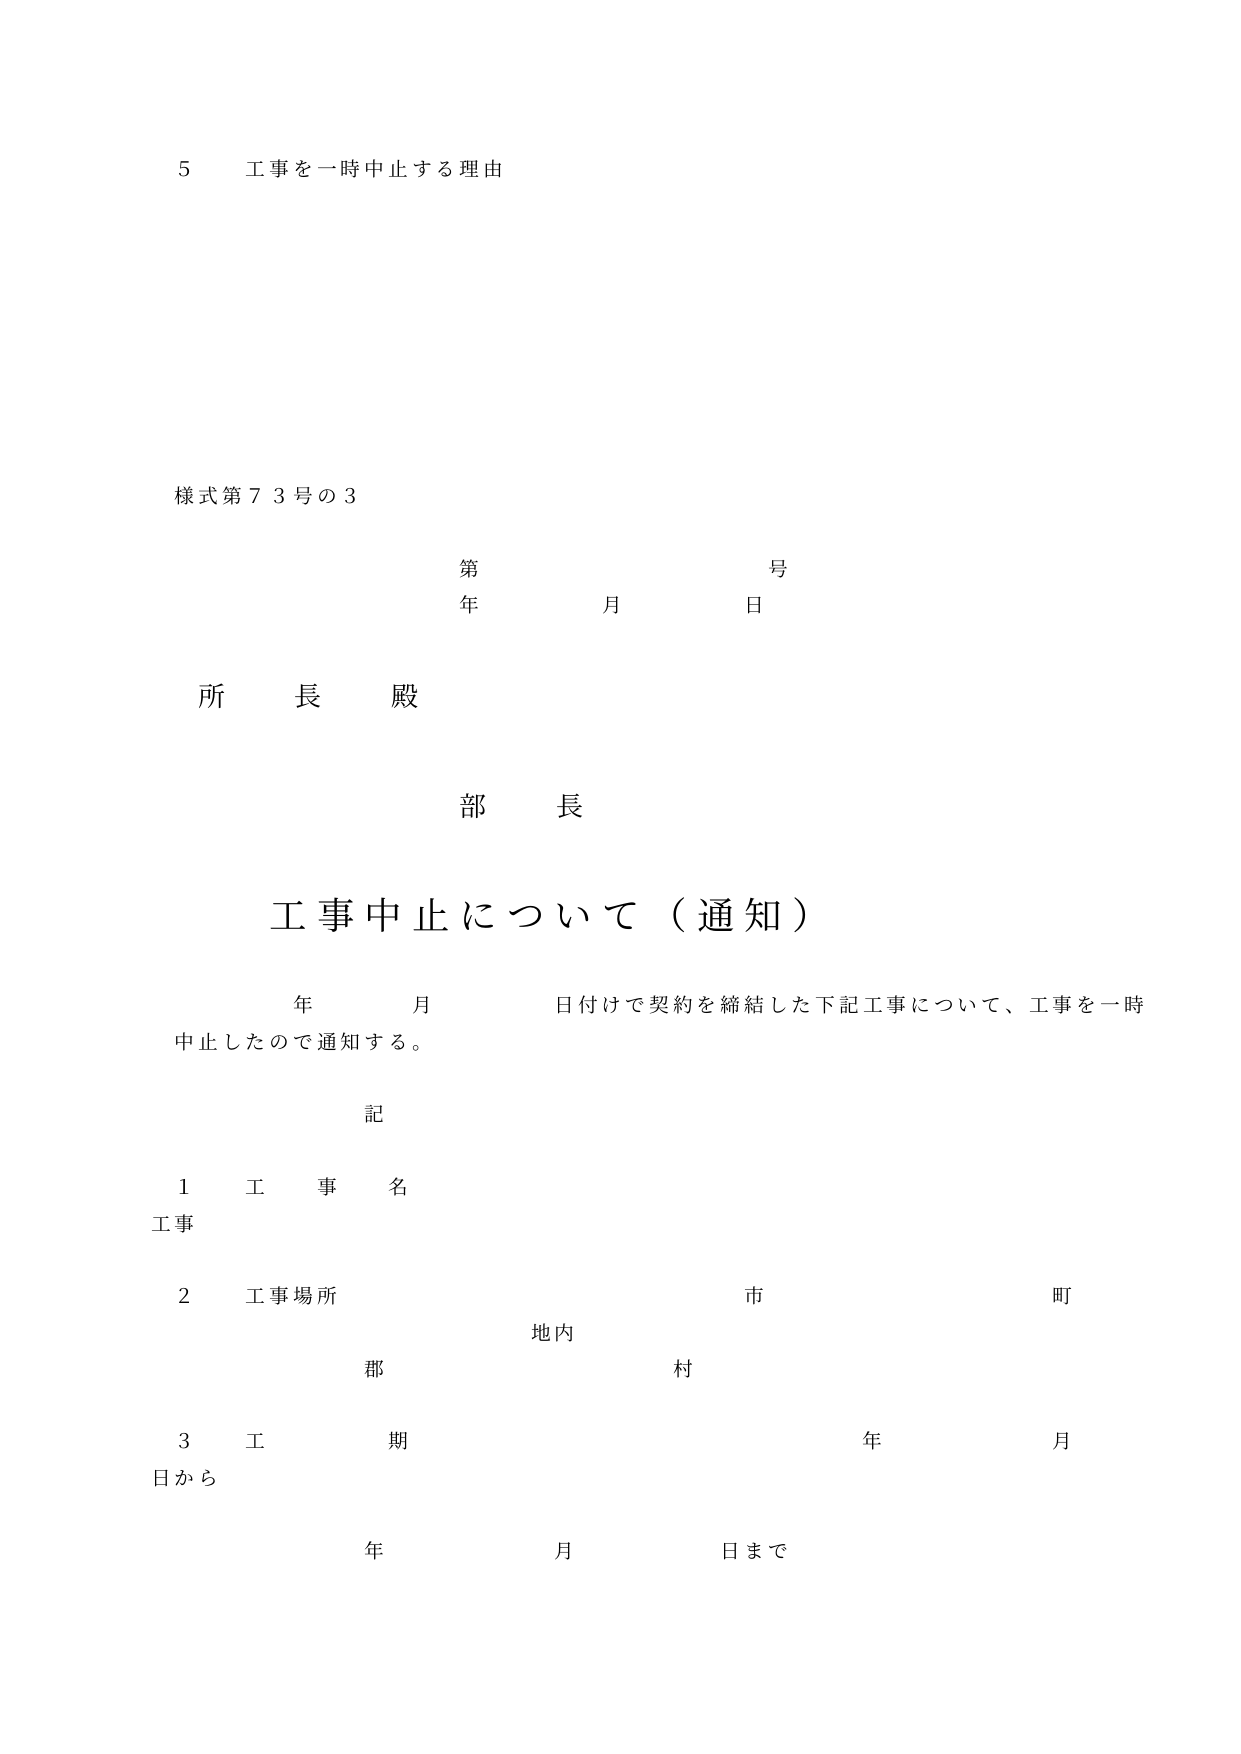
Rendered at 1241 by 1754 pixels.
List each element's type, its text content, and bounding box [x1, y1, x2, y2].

text 第 号 [151, 550, 1148, 586]
text ５ 工事を一時中止する理由 [151, 150, 1148, 186]
text ２ 工事場所 市 町 [151, 1277, 1148, 1313]
text 地内 [151, 1313, 1148, 1349]
text 工事中止について（通知） [151, 877, 1148, 950]
text １ 工 事 名 工事 [151, 1168, 1148, 1241]
text 様式第７３号の３ [151, 477, 1148, 513]
text 郡 村 [151, 1349, 1148, 1386]
text 所 長 殿 [151, 659, 1148, 732]
text 中止したので通知する。 [151, 1022, 1148, 1059]
text 年 月 日まで [151, 1531, 1148, 1568]
text 記 [151, 1095, 1148, 1131]
text 年 月 日 [151, 586, 1148, 622]
text 年 月 日付けで契約を締結した下記工事について、工事を一時 [151, 986, 1148, 1022]
text 部 長 [151, 768, 1148, 841]
text ３ 工 期 年 月 日から [151, 1422, 1148, 1495]
